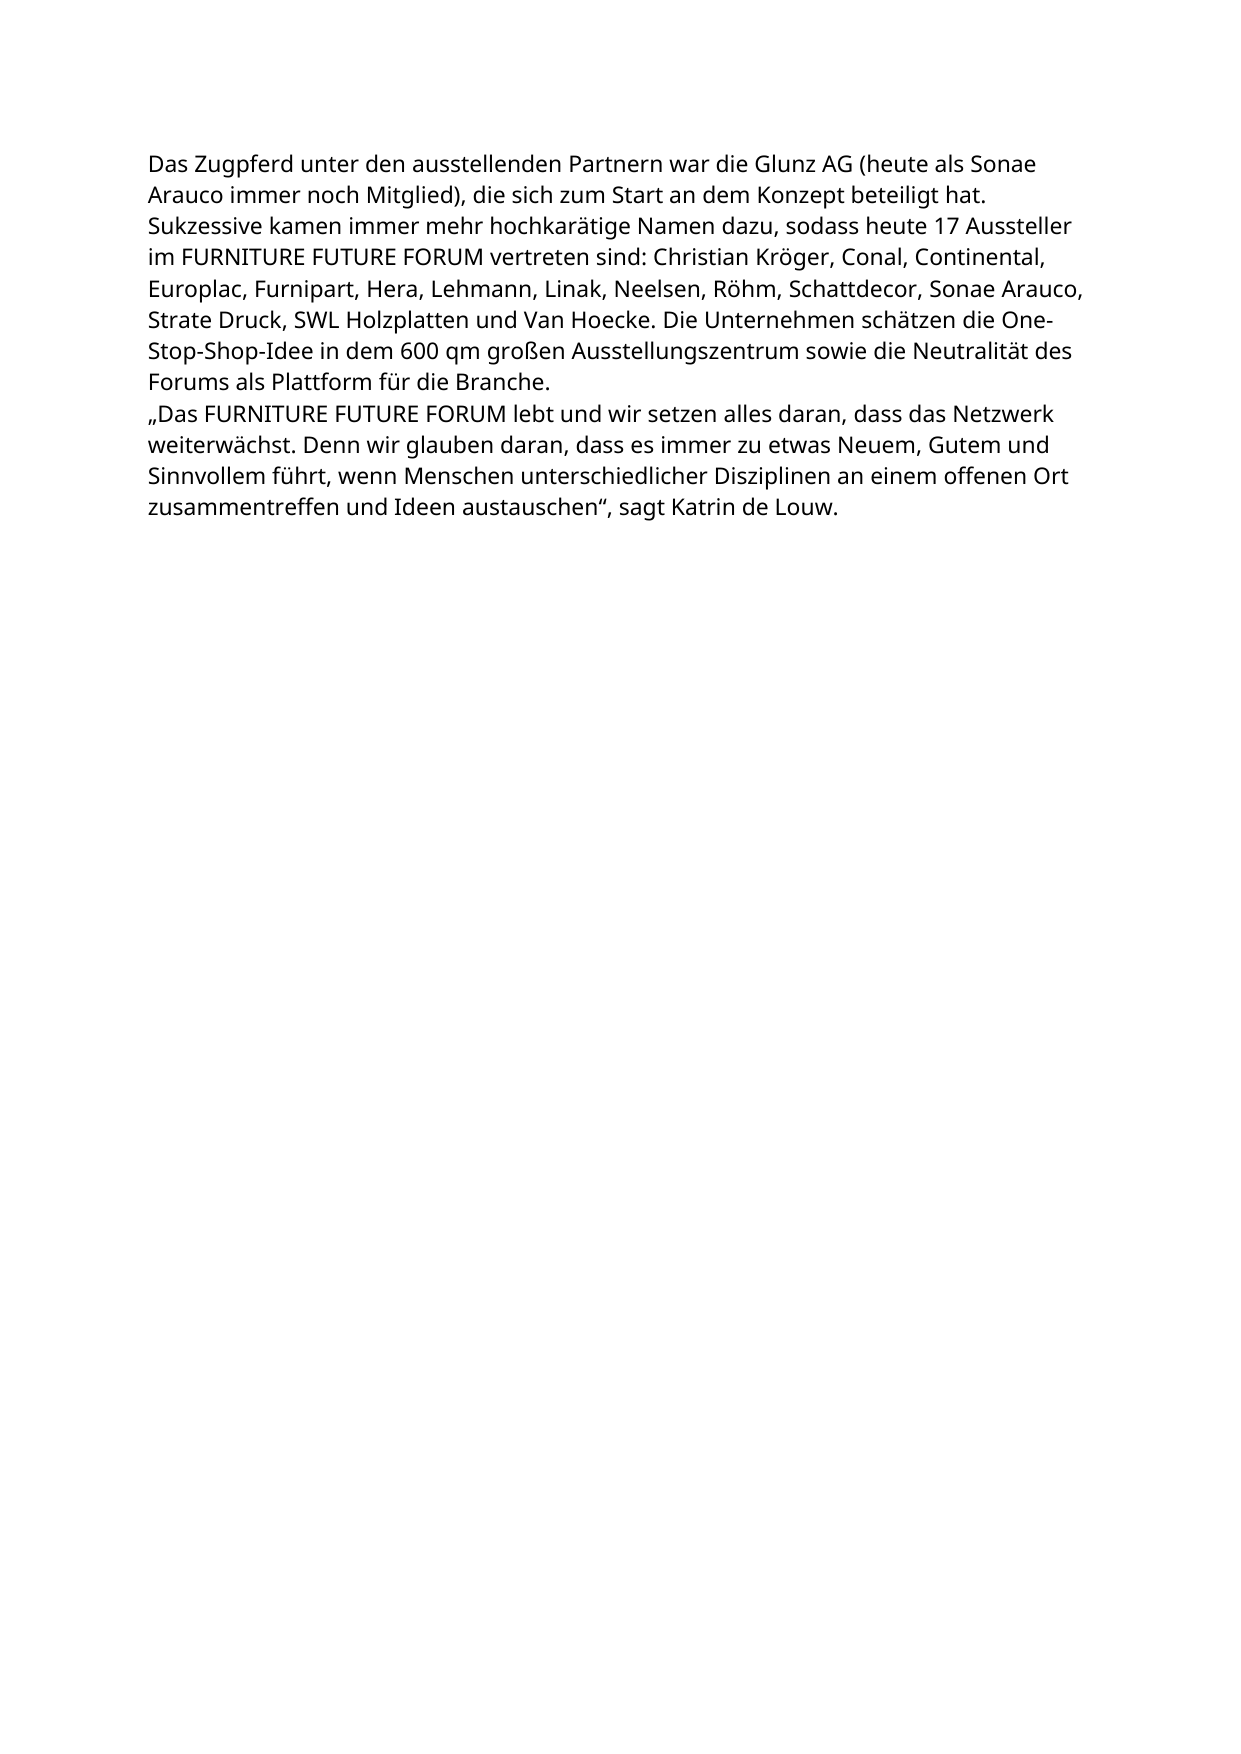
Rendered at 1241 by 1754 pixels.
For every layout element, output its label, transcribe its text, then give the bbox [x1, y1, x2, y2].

text „Das FURNITURE FUTURE FORUM lebt und wir setzen alles daran, dass das Netzwerk weiterwächst. Denn wir glauben daran, dass es immer zu etwas Neuem, Gutem und Sinnvollem führt, wenn Menschen unterschiedlicher Disziplinen an einem offenen Ort zusammentreffen und Ideen austauschen“, sagt Katrin de Louw. [148, 398, 1093, 523]
text Das Zugpferd unter den ausstellenden Partnern war die Glunz AG (heute als Sonae Arauco immer noch Mitglied), die sich zum Start an dem Konzept beteiligt hat. Sukzessive kamen immer mehr hochkarätige Namen dazu, sodass heute 17 Aussteller im FURNITURE FUTURE FORUM vertreten sind: Christian Kröger, Conal, Continental, Europlac, Furnipart, Hera, Lehmann, Linak, Neelsen, Röhm, Schattdecor, Sonae Arauco, Strate Druck, SWL Holzplatten und Van Hoecke. Die Unternehmen schätzen die One-Stop-Shop-Idee in dem 600 qm großen Ausstellungszentrum sowie die Neutralität des Forums als Plattform für die Branche. [148, 148, 1093, 398]
